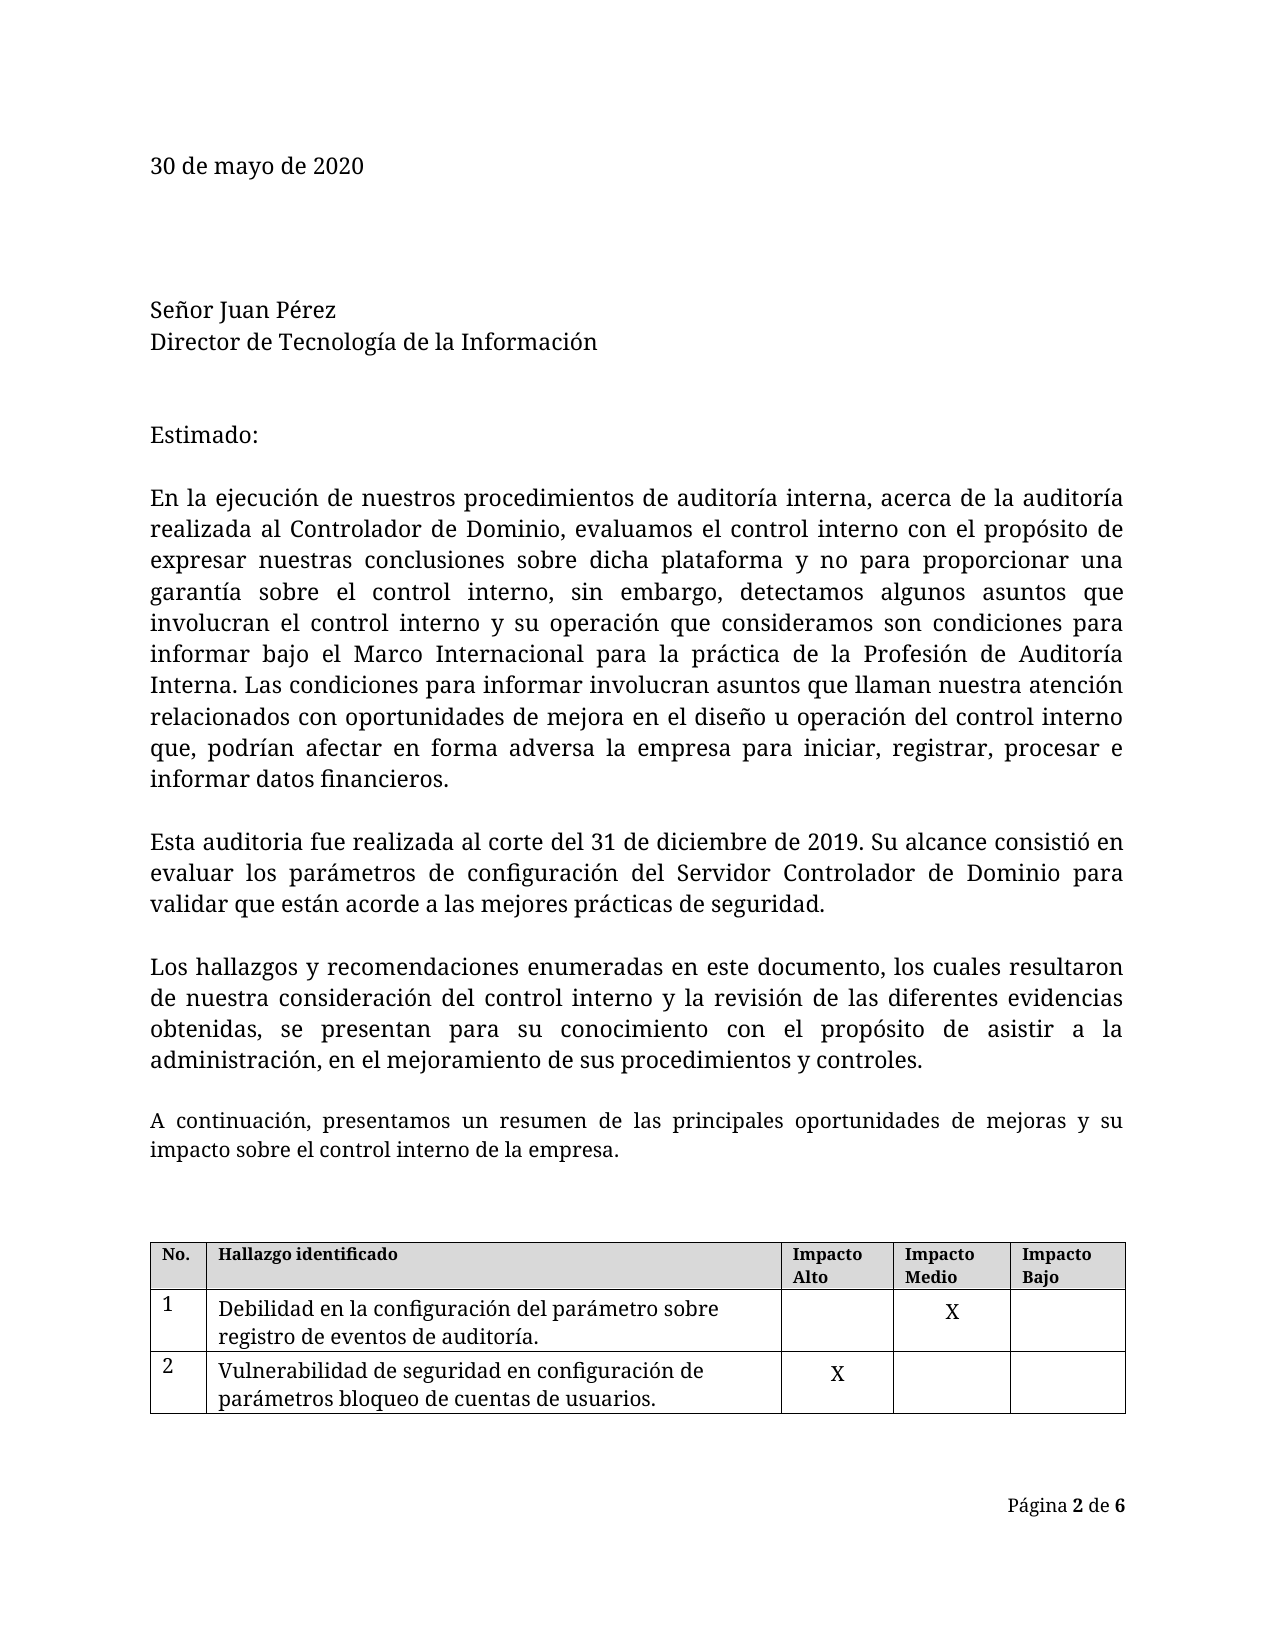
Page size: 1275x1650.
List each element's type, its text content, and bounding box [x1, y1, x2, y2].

table_header Impacto Bajo [1011, 1243, 1125, 1288]
text Director de Tecnología de la Información [150, 325, 1125, 357]
text Señor Juan Pérez [150, 294, 1125, 325]
table_cell [782, 1290, 893, 1351]
table_header Hallazgo identificado [207, 1243, 781, 1288]
table_header Impacto Alto [782, 1243, 893, 1288]
text Los hallazgos y recomendaciones enumeradas en este documento, los cuales resultaron de nuestra consideración del control interno y la revisión de las diferentes evidencias obtenidas, se presentan para su conocimiento con el propósito de asistir a la administración, en el mejoramiento de sus procedimientos y controles. [150, 950, 1125, 1075]
text 30 de mayo de 2020 [150, 150, 1125, 181]
text Estimado: [150, 419, 1125, 450]
table_cell [1011, 1352, 1125, 1413]
table_cell 1 [151, 1290, 206, 1351]
text En la ejecución de nuestros procedimientos de auditoría interna, acerca de la auditoría realizada al Controlador de Dominio, evaluamos el control interno con el propósito de expresar nuestras conclusiones sobre dicha plataforma y no para proporcionar una garantía sobre el control interno, sin embargo, detectamos algunos asuntos que involucran el control interno y su operación que consideramos son condiciones para informar bajo el Marco Internacional para la práctica de la Profesión de Auditoría Interna. Las condiciones para informar involucran asuntos que llaman nuestra atención relacionados con oportunidades de mejora en el diseño u operación del control interno que, podrían afectar en forma adversa la empresa para iniciar, registrar, procesar e informar datos financieros. [150, 482, 1125, 794]
table_header Impacto Medio [894, 1243, 1010, 1288]
table_cell 2 [151, 1352, 206, 1413]
table_cell Vulnerabilidad de seguridad en configuración de parámetros bloqueo de cuentas de usuarios. [207, 1352, 781, 1413]
table_cell [1011, 1290, 1125, 1351]
text Esta auditoria fue realizada al corte del 31 de diciembre de 2019. Su alcance consistió en evaluar los parámetros de configuración del Servidor Controlador de Dominio para validar que están acorde a las mejores prácticas de seguridad. [150, 825, 1125, 919]
table_header No. [151, 1243, 206, 1288]
table_cell [894, 1352, 1010, 1413]
text A continuación, presentamos un resumen de las principales oportunidades de mejoras y su impacto sobre el control interno de la empresa. [150, 1107, 1125, 1163]
table_cell Debilidad en la configuración del parámetro sobre registro de eventos de auditoría. [207, 1290, 781, 1351]
table_cell X [782, 1352, 893, 1413]
table_cell X [894, 1290, 1010, 1351]
